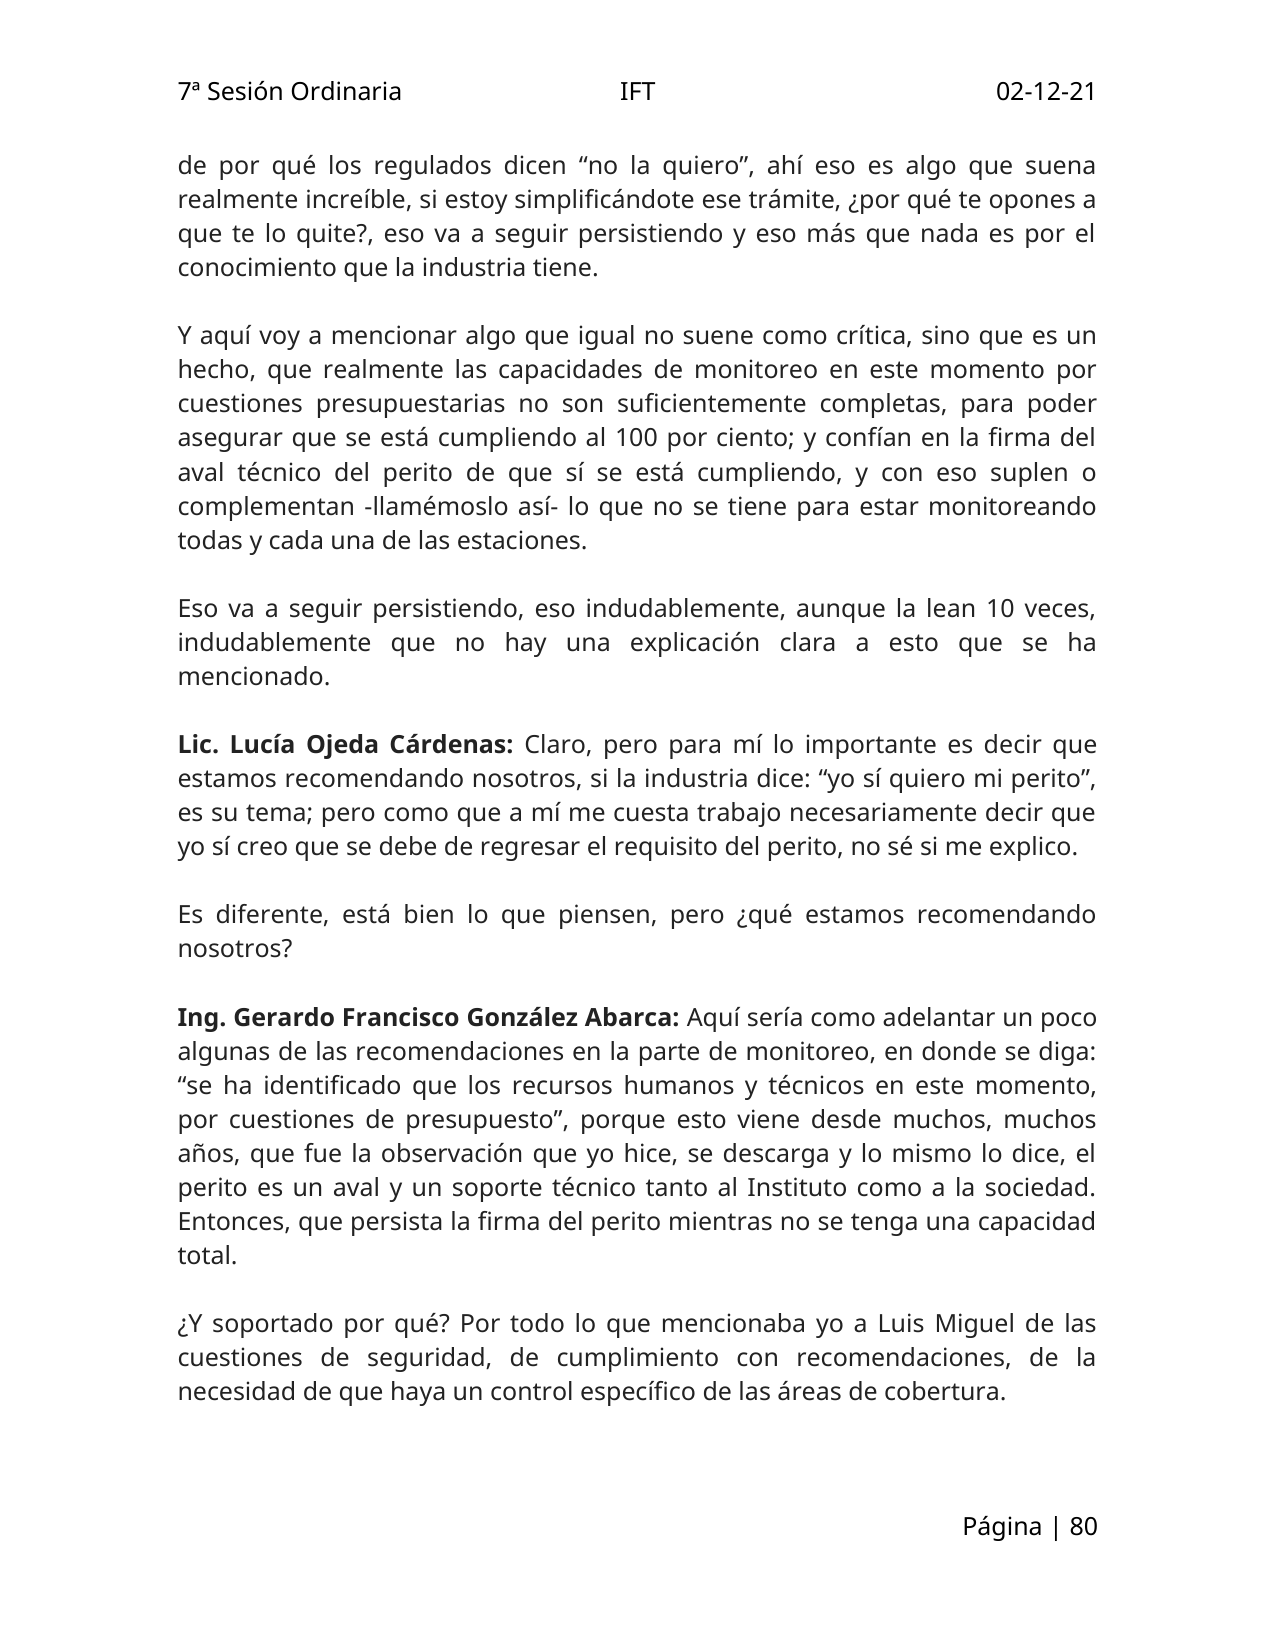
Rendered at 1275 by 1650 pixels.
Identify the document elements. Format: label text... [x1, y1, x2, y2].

text Es diferente, está bien lo que piensen, pero ¿qué estamos recomendando nosotros? [177, 897, 1098, 965]
text Ing. Gerardo Francisco González Abarca: Aquí sería como adelantar un poco algunas de las recomendaciones en la parte de monitoreo, en donde se diga: “se ha identificado que los recursos humanos y técnicos en este momento, por cuestiones de presupuesto”, porque esto viene desde muchos, muchos años, que fue la observación que yo hice, se descarga y lo mismo lo dice, el perito es un aval y un soporte técnico tanto al Instituto como a la sociedad. Entonces, que persista la firma del perito mientras no se tenga una capacidad total. [177, 999, 1098, 1272]
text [177, 148, 1098, 284]
text Y aquí voy a mencionar algo que igual no suene como crítica, sino que es un hecho, que realmente las capacidades de monitoreo en este momento por cuestiones presupuestarias no son suficientemente completas, para poder asegurar que se está cumpliendo al 100 por ciento; y confían en la firma del aval técnico del perito de que sí se está cumpliendo, y con eso suplen o complementan -llamémoslo así- lo que no se tiene para estar monitoreando todas y cada una de las estaciones. [177, 318, 1098, 556]
text ¿Y soportado por qué? Por todo lo que mencionaba yo a Luis Miguel de las cuestiones de seguridad, de cumplimiento con recomendaciones, de la necesidad de que haya un control específico de las áreas de cobertura. [177, 1306, 1098, 1408]
text Lic. Lucía Ojeda Cárdenas: Claro, pero para mí lo importante es decir que estamos recomendando nosotros, si la industria dice: “yo sí quiero mi perito”, es su tema; pero como que a mí me cuesta trabajo necesariamente decir que yo sí creo que se debe de regresar el requisito del perito, no sé si me explico. [177, 727, 1098, 863]
text Eso va a seguir persistiendo, eso indudablemente, aunque la lean 10 veces, indudablemente que no hay una explicación clara a esto que se ha mencionado. [177, 590, 1098, 693]
